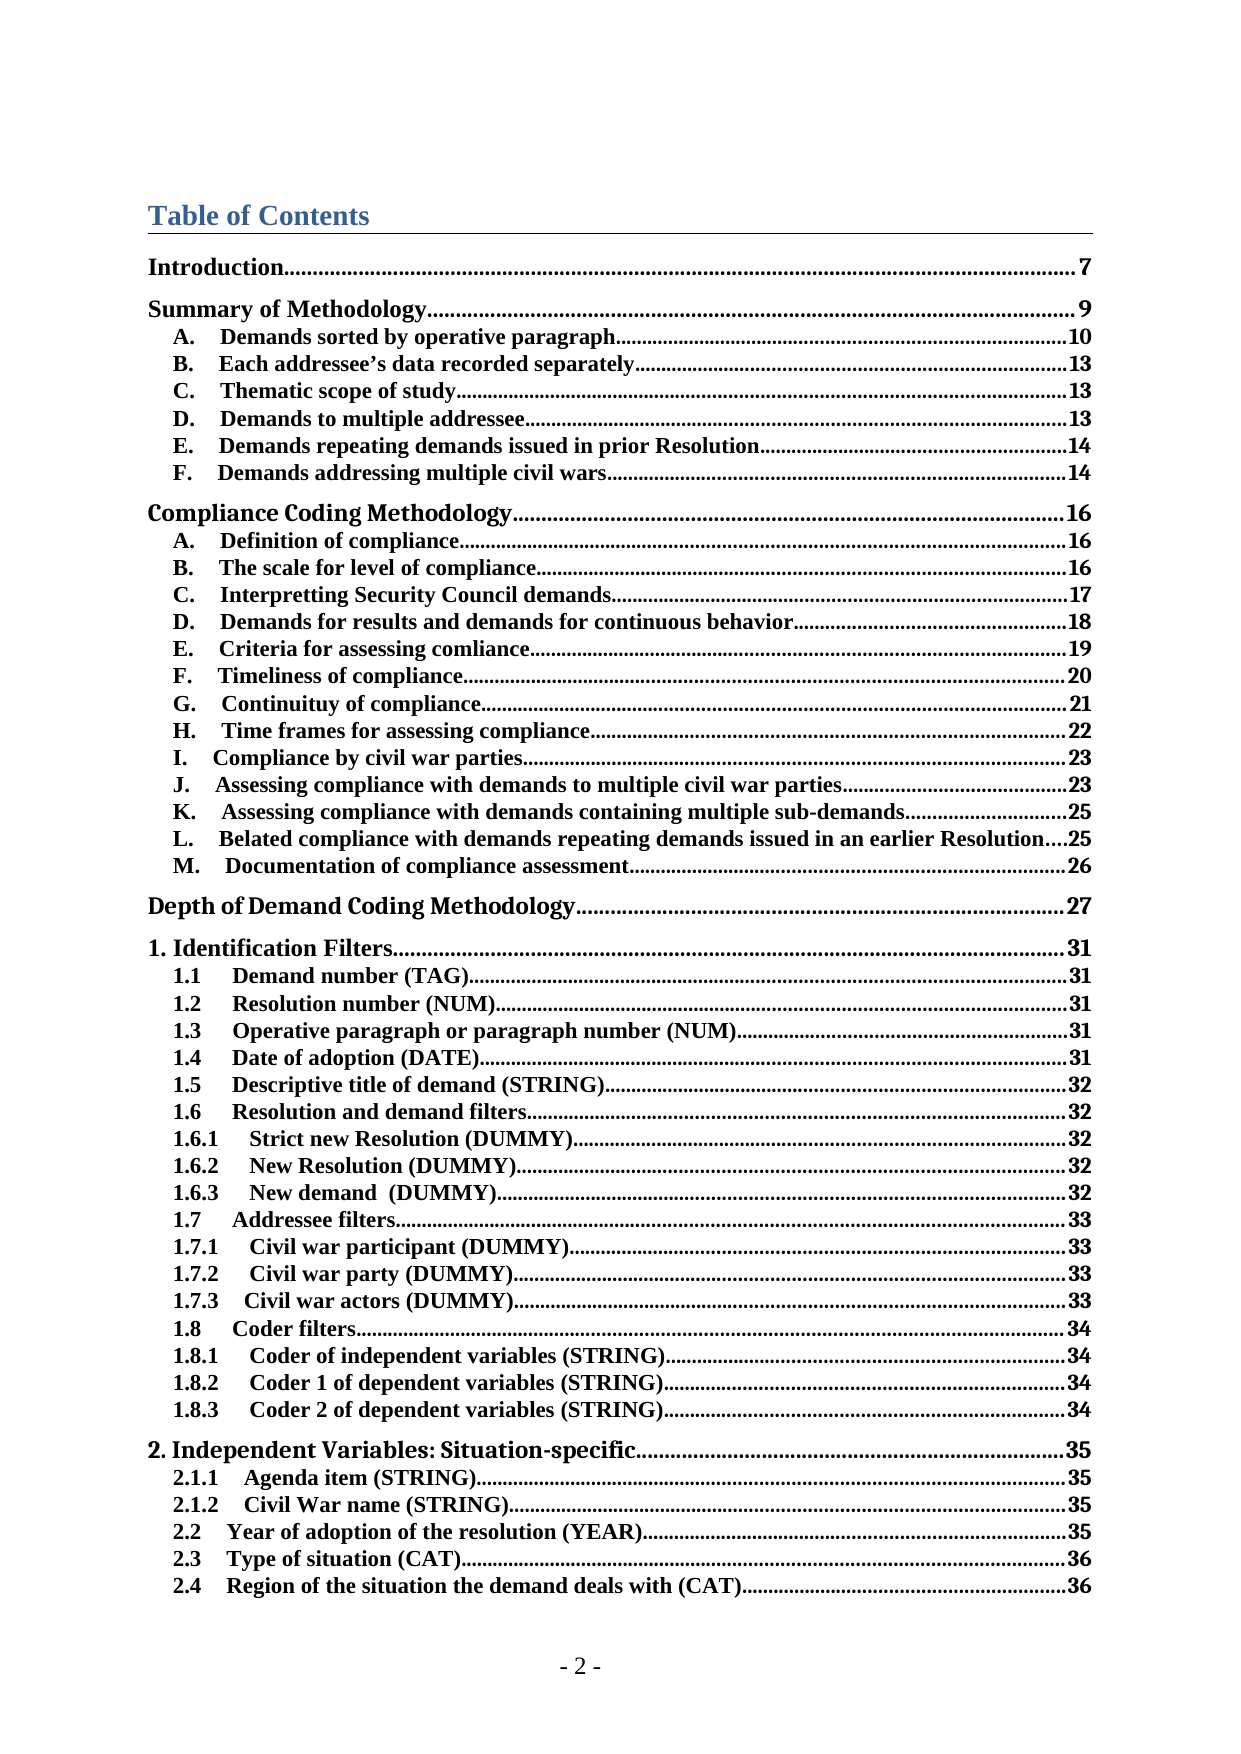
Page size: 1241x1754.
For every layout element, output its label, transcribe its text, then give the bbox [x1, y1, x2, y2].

text 1.2 Resolution number (NUM) 31 [173, 990, 1093, 1017]
text F. Demands addressing multiple civil wars 14 [173, 459, 1093, 486]
text 1.7 Addressee filters 33 [173, 1206, 1093, 1233]
text 1.3 Operative paragraph or paragraph number (NUM) 31 [173, 1017, 1093, 1044]
text A. Demands sorted by operative paragraph 10 [173, 323, 1093, 351]
text J. Assessing compliance with demands to multiple civil war parties 23 [173, 771, 1093, 798]
text 1.8 Coder filters 34 [173, 1315, 1093, 1342]
text Compliance Coding Methodology 16 [148, 498, 1093, 527]
text B. The scale for level of compliance 16 [173, 554, 1093, 581]
text Depth of Demand Coding Methodology 27 [148, 892, 1093, 921]
text 1.7.1 Civil war participant (DUMMY) 33 [173, 1233, 1093, 1261]
text B. Each addressee’s data recorded separately 13 [173, 351, 1093, 378]
text G. Continuituy of compliance 21 [173, 690, 1093, 717]
text Summary of Methodology 9 [148, 294, 1093, 323]
text 1.7.2 Civil war party (DUMMY) 33 [173, 1261, 1093, 1288]
text 1.8.1 Coder of independent variables (STRING) 34 [173, 1342, 1093, 1369]
text 1. Identification Filters 31 [148, 933, 1093, 963]
text E. Criteria for assessing comliance 19 [173, 636, 1093, 663]
text 2.1.1 Agenda item (STRING) 35 [173, 1464, 1093, 1491]
text D. Demands to multiple addressee 13 [173, 405, 1093, 432]
text 1.8.2 Coder 1 of dependent variables (STRING) 34 [173, 1369, 1093, 1396]
text Introduction 7 [148, 252, 1093, 281]
text M. Documentation of compliance assessment 26 [173, 852, 1093, 879]
subtitle Table of Contents [148, 198, 1093, 233]
text A. Definition of compliance 16 [173, 527, 1093, 554]
text 1.5 Descriptive title of demand (STRING) 32 [173, 1071, 1093, 1098]
text C. Thematic scope of study 13 [173, 378, 1093, 405]
text 2.3 Type of situation (CAT) 36 [173, 1546, 1093, 1573]
text 1.6.2 New Resolution (DUMMY) 32 [173, 1152, 1093, 1179]
text 2. Independent Variables: Situation-specific 35 [148, 1436, 1093, 1464]
text H. Time frames for assessing compliance 22 [173, 717, 1093, 744]
text 1.6 Resolution and demand filters 32 [173, 1098, 1093, 1125]
text 2.2 Year of adoption of the resolution (YEAR) 35 [173, 1518, 1093, 1546]
text 1.4 Date of adoption (DATE) 31 [173, 1044, 1093, 1071]
text 1.7.3 Civil war actors (DUMMY) 33 [173, 1288, 1093, 1315]
text F. Timeliness of compliance 20 [173, 663, 1093, 690]
text E. Demands repeating demands issued in prior Resolution 14 [173, 432, 1093, 459]
text 1.6.3 New demand (DUMMY) 32 [173, 1179, 1093, 1206]
text I. Compliance by civil war parties 23 [173, 744, 1093, 771]
text 1.8.3 Coder 2 of dependent variables (STRING) 34 [173, 1396, 1093, 1423]
text 1.6.1 Strict new Resolution (DUMMY) 32 [173, 1125, 1093, 1152]
text L. Belated compliance with demands repeating demands issued in an earlier Resolution 25 [173, 825, 1093, 852]
text 2.4 Region of the situation the demand deals with (CAT) 36 [173, 1573, 1093, 1600]
text 2.1.2 Civil War name (STRING) 35 [173, 1491, 1093, 1518]
text 1.1 Demand number (TAG) 31 [173, 963, 1093, 990]
text C. Interpretting Security Council demands 17 [173, 581, 1093, 608]
text K. Assessing compliance with demands containing multiple sub-demands 25 [173, 798, 1093, 825]
text D. Demands for results and demands for continuous behavior 18 [173, 608, 1093, 636]
